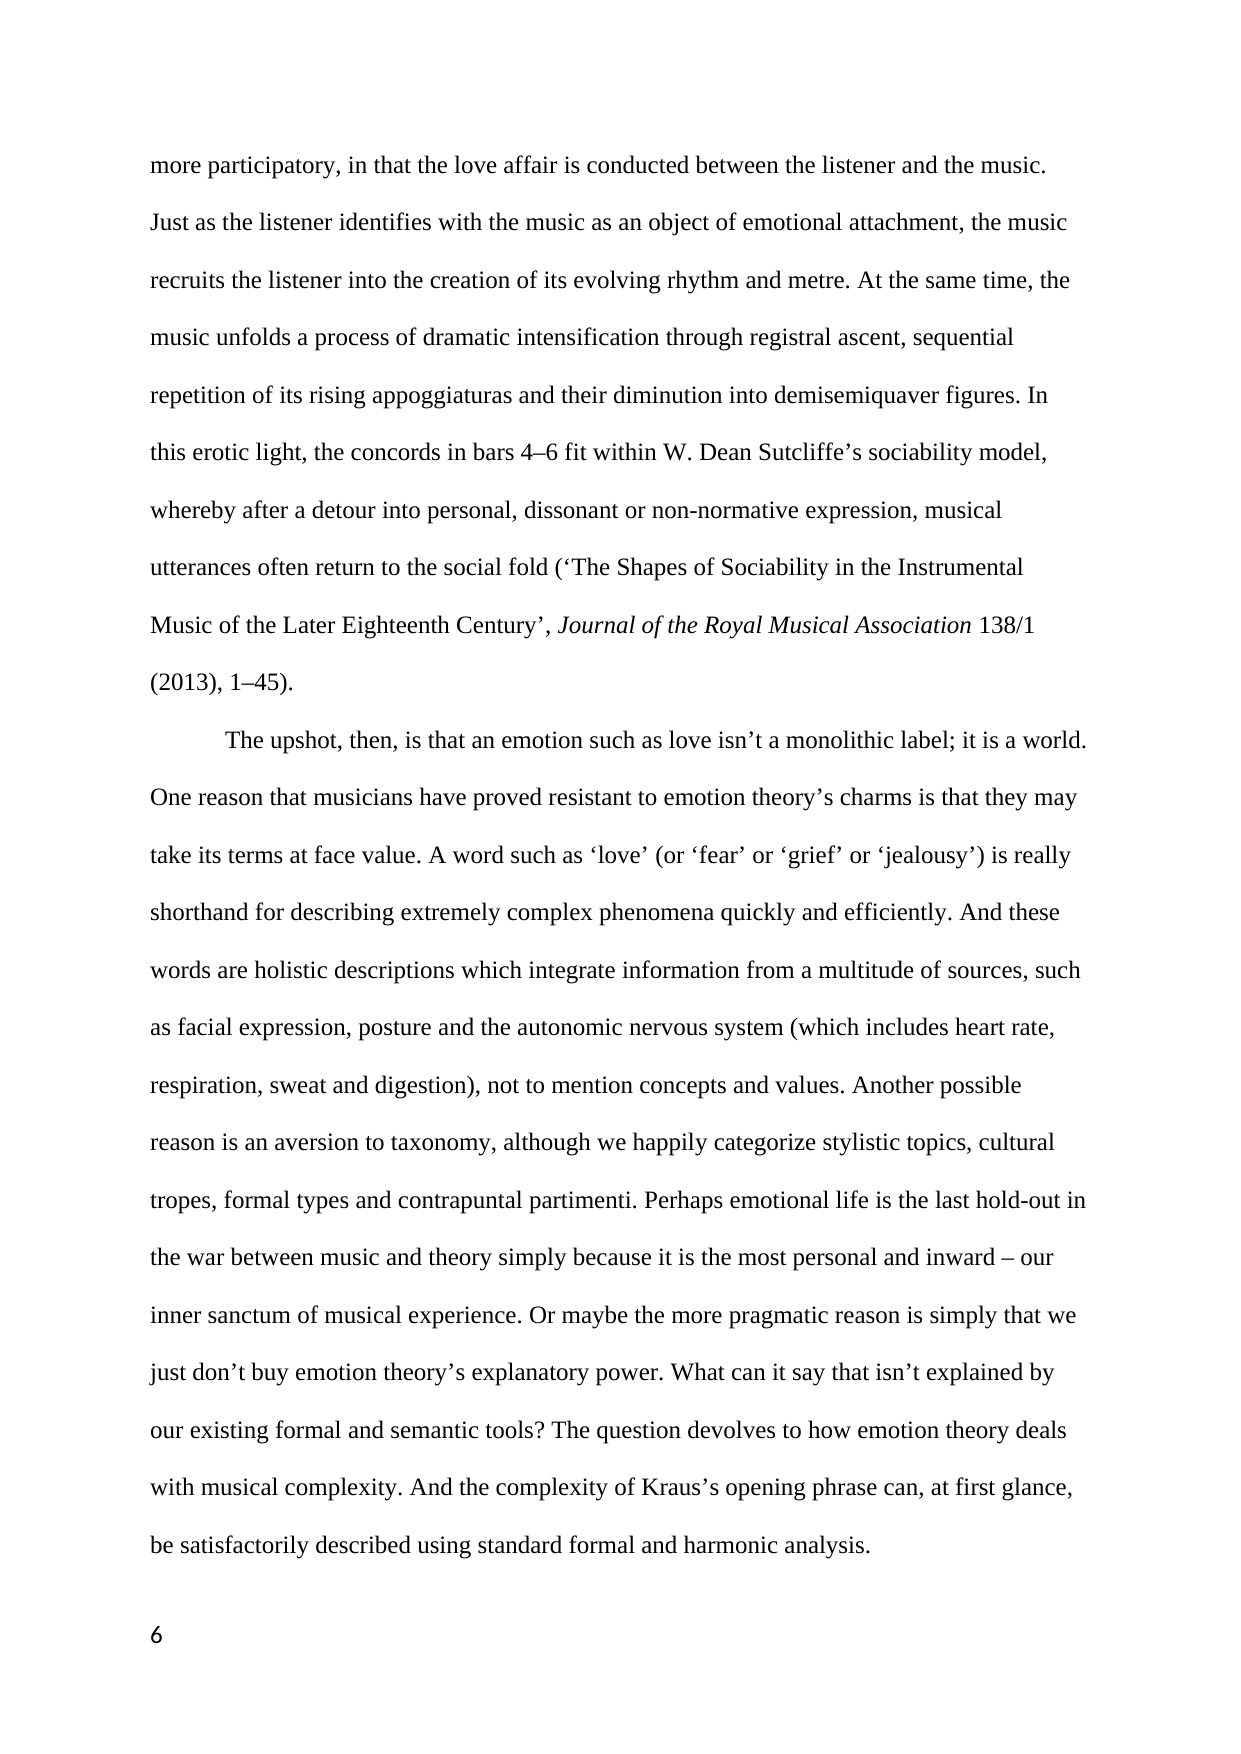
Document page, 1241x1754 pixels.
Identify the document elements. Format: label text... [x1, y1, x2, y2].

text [150, 150, 1090, 696]
text The upshot, then, is that an emotion such as love isn’t a monolithic label; it is a world. One reason that musicians have proved resistant to emotion theory’s charms is that they may take its terms at face value. A word such as ‘love’ (or ‘fear’ or ‘grief’ or ‘jealousy’) is really shorthand for describing extremely complex phenomena quickly and efficiently. And these words are holistic descriptions which integrate information from a multitude of sources, such as facial expression, posture and the autonomic nervous system (which includes heart rate, respiration, sweat and digestion), not to mention concepts and values. Another possible reason is an aversion to taxonomy, although we happily categorize stylistic topics, cultural tropes, formal types and contrapuntal partimenti. Perhaps emotional life is the last hold-out in the war between music and theory simply because it is the most personal and inward – our inner sanctum of musical experience. Or maybe the more pragmatic reason is simply that we just don’t buy emotion theory’s explanatory power. What can it say that isn’t explained by our existing formal and semantic tools? The question devolves to how emotion theory deals with musical complexity. And the complexity of Kraus’s opening phrase can, at first glance, be satisfactorily described using standard formal and harmonic analysis. [150, 725, 1090, 1559]
